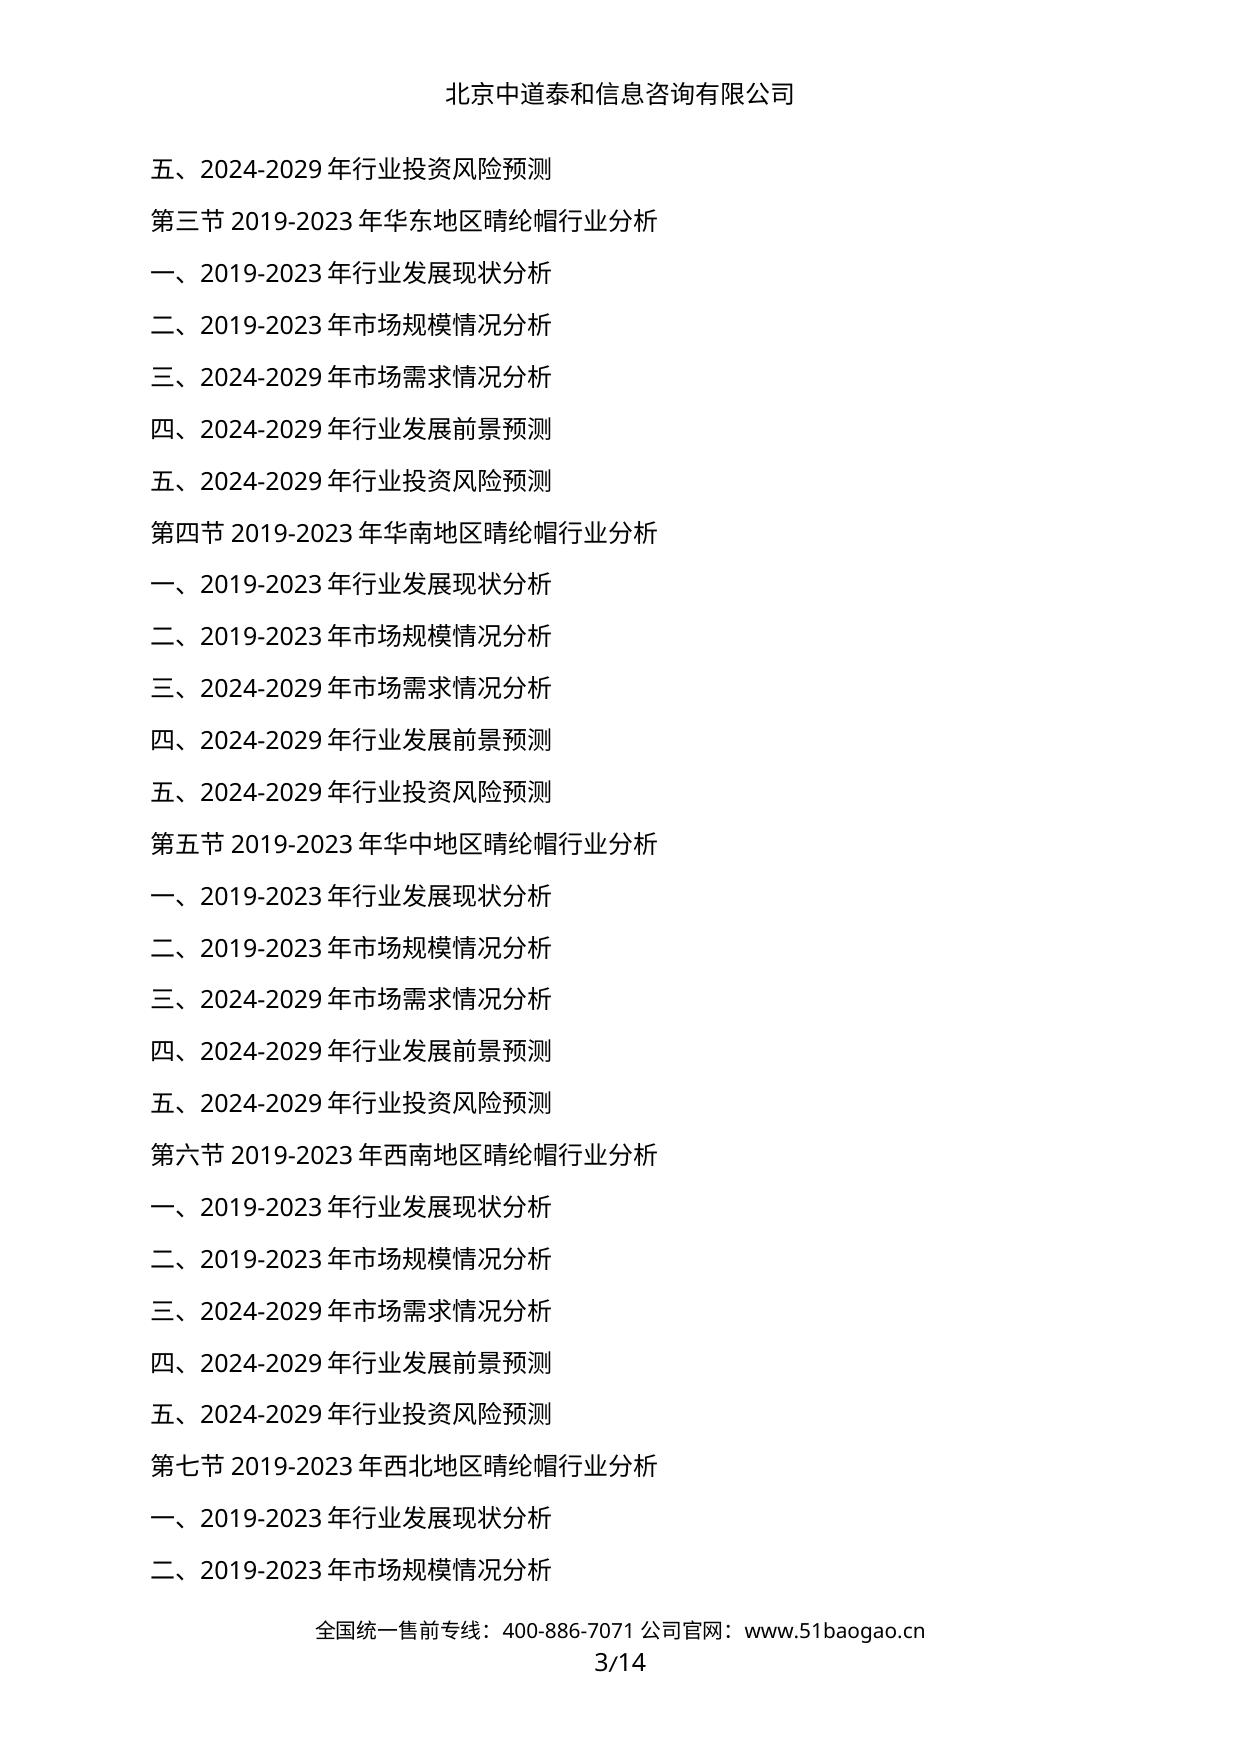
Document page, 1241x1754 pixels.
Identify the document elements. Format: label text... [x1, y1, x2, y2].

text 第三节 2019-2023年华东地区晴纶帽行业分析 [150, 202, 1090, 238]
text 第七节 2019-2023年西北地区晴纶帽行业分析 [150, 1447, 1090, 1483]
text 五、2024-2029年行业投资风险预测 [150, 150, 1090, 186]
text 第六节 2019-2023年西南地区晴纶帽行业分析 [150, 1136, 1090, 1172]
text 一、2019-2023年行业发展现状分析 [150, 254, 1090, 290]
text 二、2019-2023年市场规模情况分析 [150, 306, 1090, 342]
text 一、2019-2023年行业发展现状分析 [150, 565, 1090, 601]
text 二、2019-2023年市场规模情况分析 [150, 928, 1090, 964]
text 五、2024-2029年行业投资风险预测 [150, 461, 1090, 497]
text 四、2024-2029年行业发展前景预测 [150, 721, 1090, 757]
text 二、2019-2023年市场规模情况分析 [150, 1551, 1090, 1587]
text 第四节 2019-2023年华南地区晴纶帽行业分析 [150, 513, 1090, 549]
text 三、2024-2029年市场需求情况分析 [150, 980, 1090, 1016]
text 三、2024-2029年市场需求情况分析 [150, 1291, 1090, 1327]
text 四、2024-2029年行业发展前景预测 [150, 1032, 1090, 1068]
text 二、2019-2023年市场规模情况分析 [150, 617, 1090, 653]
text 四、2024-2029年行业发展前景预测 [150, 409, 1090, 446]
text 一、2019-2023年行业发展现状分析 [150, 1499, 1090, 1535]
text 一、2019-2023年行业发展现状分析 [150, 876, 1090, 912]
text 五、2024-2029年行业投资风险预测 [150, 772, 1090, 809]
text 一、2019-2023年行业发展现状分析 [150, 1187, 1090, 1224]
text 五、2024-2029年行业投资风险预测 [150, 1084, 1090, 1120]
text 四、2024-2029年行业发展前景预测 [150, 1343, 1090, 1379]
text 三、2024-2029年市场需求情况分析 [150, 669, 1090, 705]
text 二、2019-2023年市场规模情况分析 [150, 1239, 1090, 1276]
text 第五节 2019-2023年华中地区晴纶帽行业分析 [150, 824, 1090, 861]
text 五、2024-2029年行业投资风险预测 [150, 1395, 1090, 1431]
text 三、2024-2029年市场需求情况分析 [150, 357, 1090, 394]
